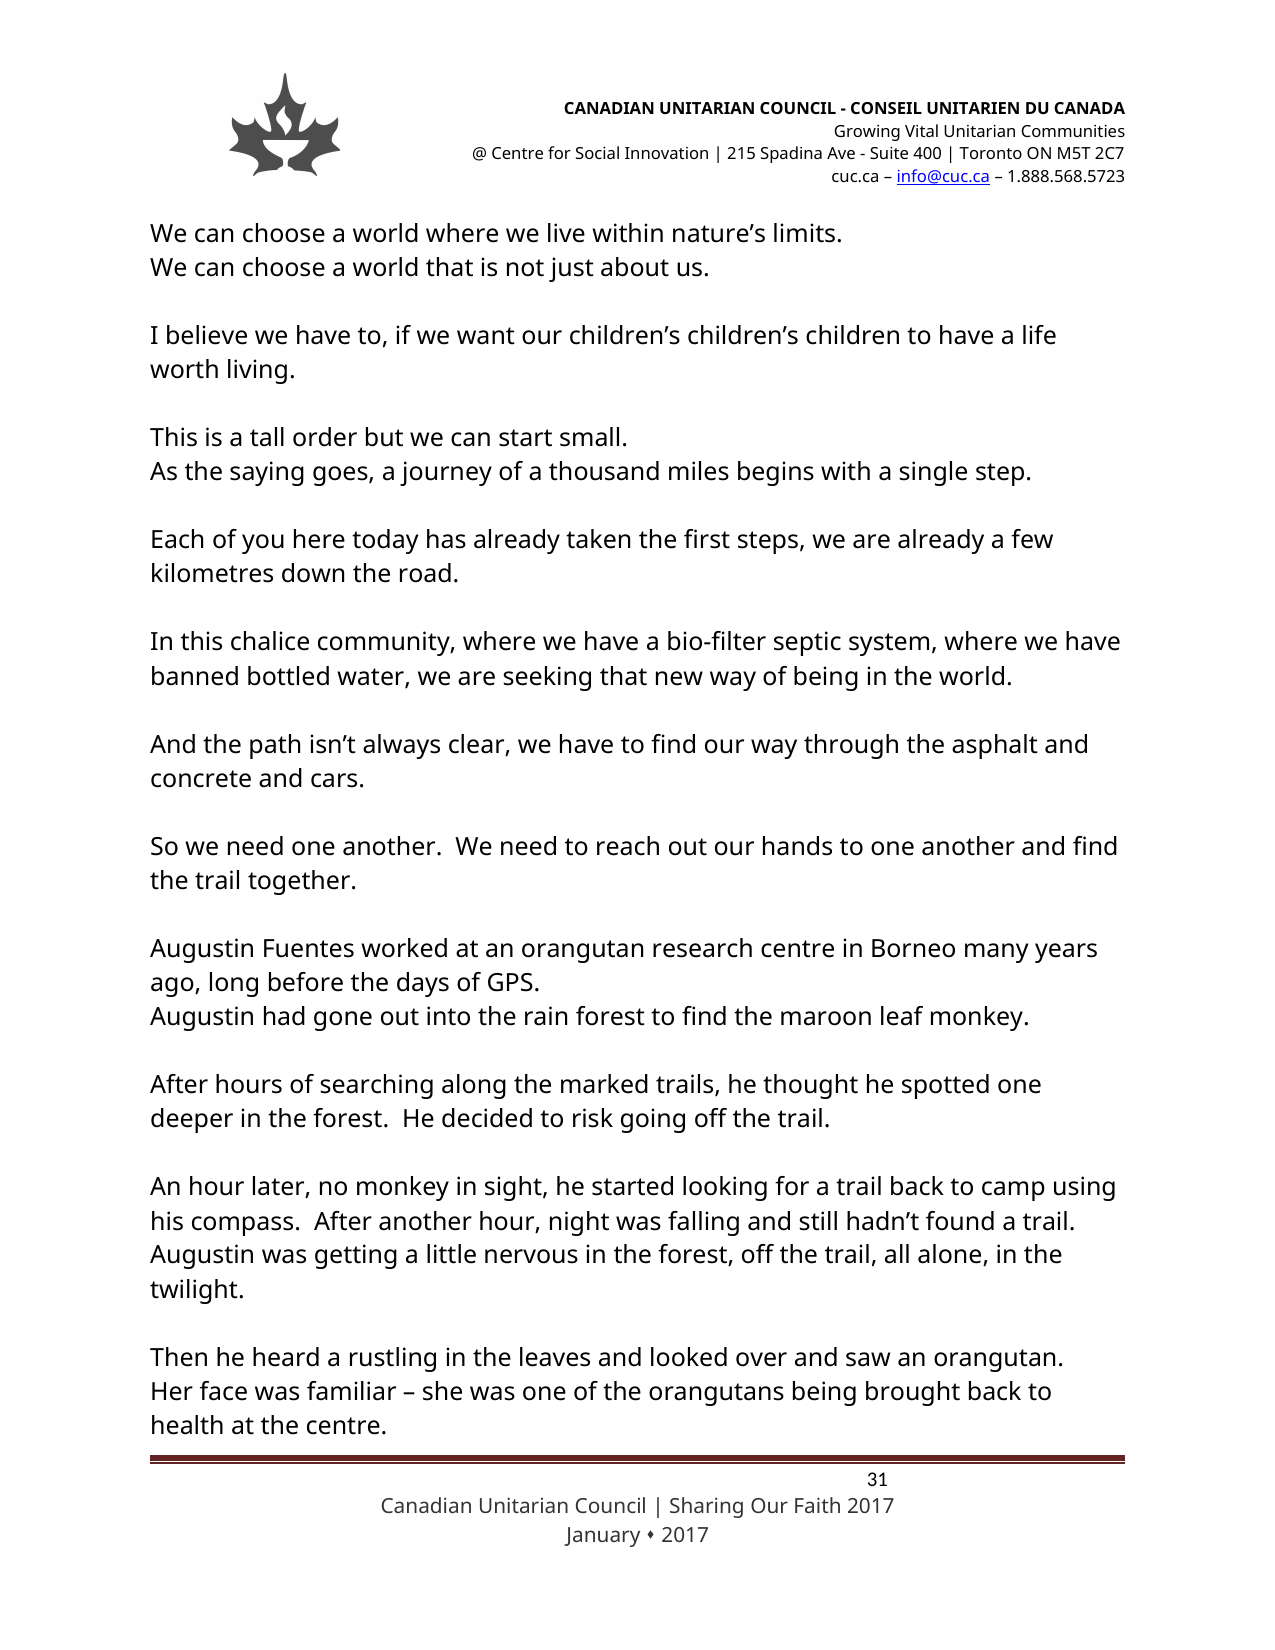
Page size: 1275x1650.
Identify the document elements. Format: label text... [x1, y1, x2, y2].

text I believe we have to, if we want our children’s children’s children to have a life worth living. [150, 317, 1125, 386]
text Augustin Fuentes worked at an orangutan research centre in Borneo many years ago, long before the days of GPS. [150, 931, 1125, 999]
text In this chalice community, where we have a bio-filter septic system, where we have banned bottled water, we are seeking that new way of being in the world. [150, 624, 1125, 692]
text This is a tall order but we can start small. [150, 420, 1125, 454]
text Each of you here today has already taken the first steps, we are already a few kilometres down the road. [150, 522, 1125, 590]
text Then he heard a rustling in the leaves and looked over and saw an orangutan. [150, 1339, 1125, 1373]
text Her face was familiar – she was one of the orangutans being brought back to health at the centre. [150, 1373, 1125, 1442]
text Augustin had gone out into the rain forest to find the maroon leaf monkey. [150, 999, 1125, 1033]
text We can choose a world where we live within nature’s limits. [150, 215, 1125, 249]
text We can choose a world that is not just about us. [150, 249, 1125, 283]
text So we need one another. We need to reach out our hands to one another and find the trail together. [150, 828, 1125, 897]
text And the path isn’t always clear, we have to find our way through the asphalt and concrete and cars. [150, 726, 1125, 794]
text An hour later, no monkey in sight, he started looking for a trail back to camp using his compass. After another hour, night was falling and still hadn’t found a trail. Augustin was getting a little nervous in the forest, off the trail, all alone, in the twilight. [150, 1169, 1125, 1305]
text As the saying goes, a journey of a thousand miles begins with a single step. [150, 454, 1125, 488]
text After hours of searching along the marked trails, he thought he spotted one deeper in the forest. He decided to risk going off the trail. [150, 1067, 1125, 1135]
